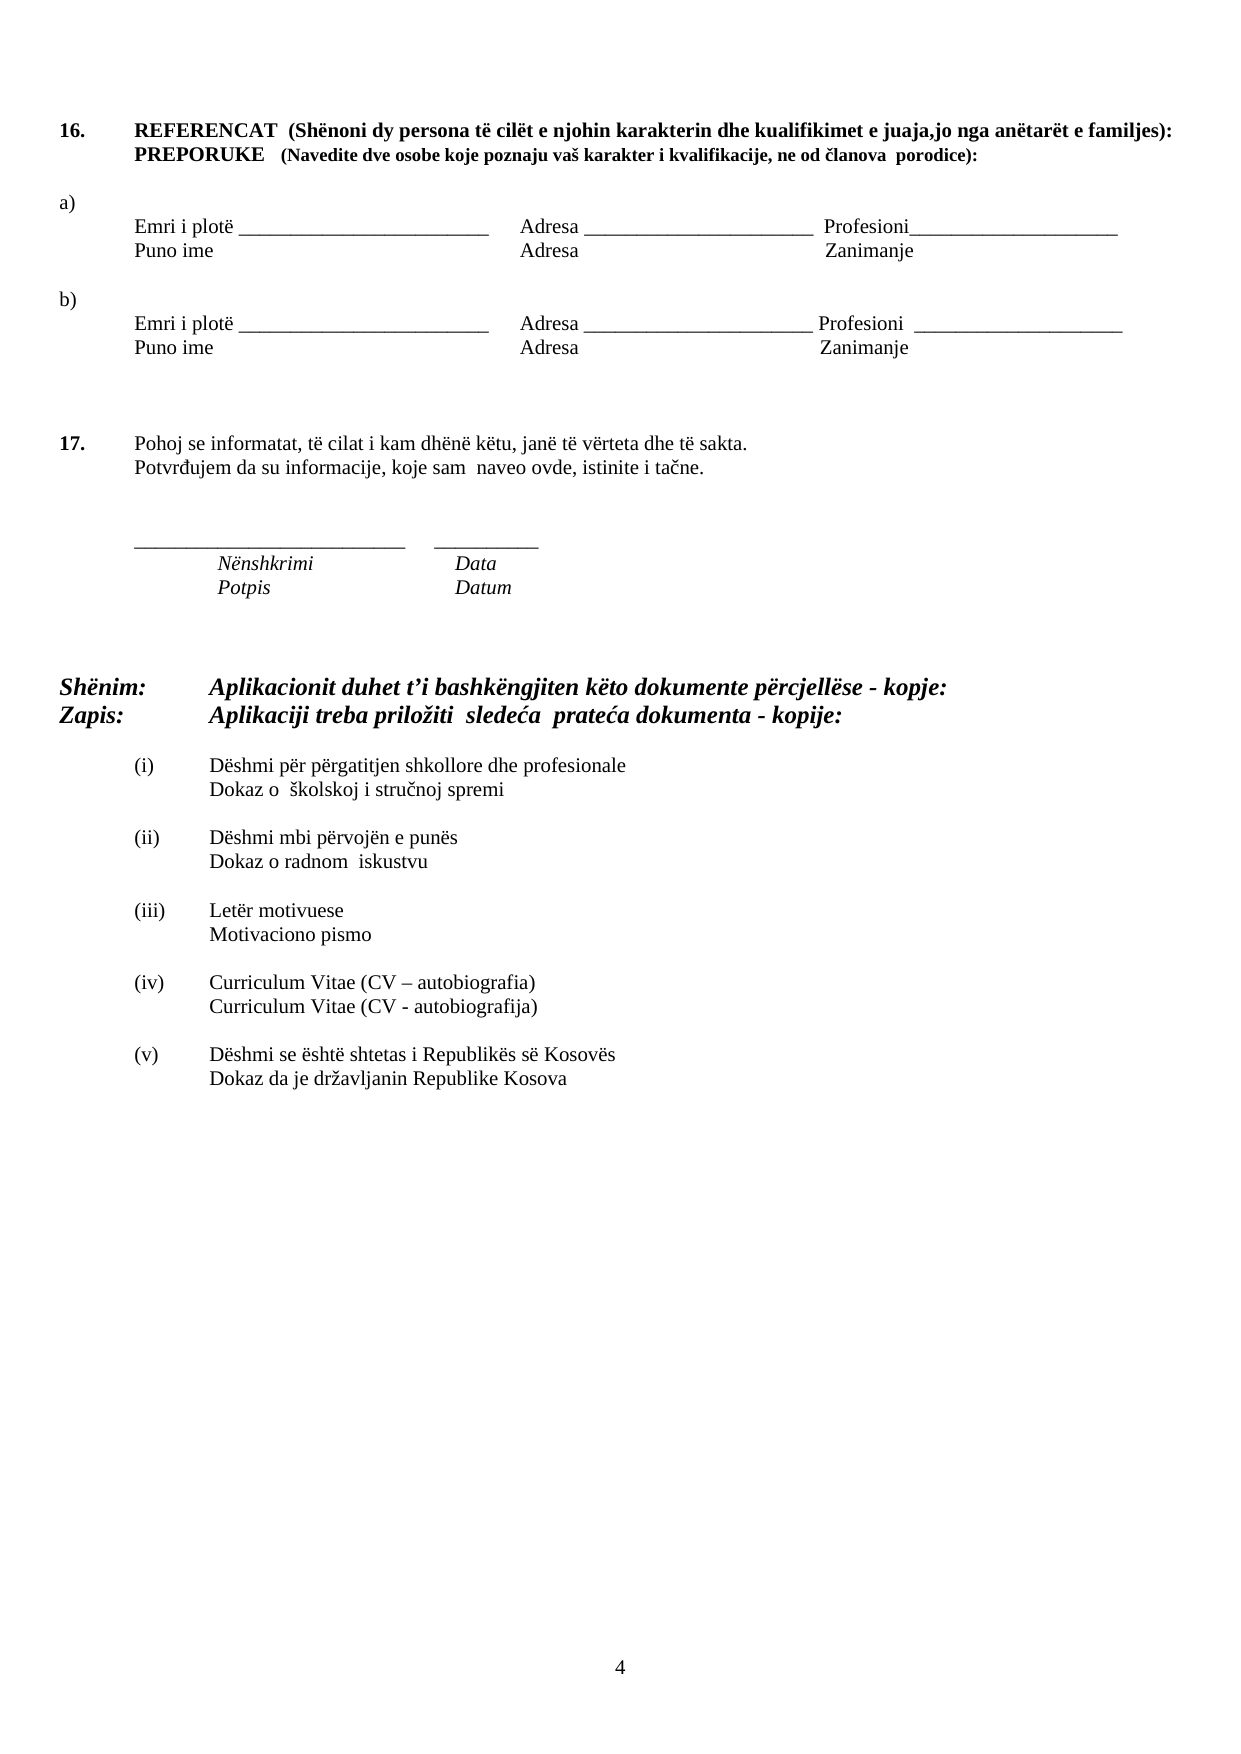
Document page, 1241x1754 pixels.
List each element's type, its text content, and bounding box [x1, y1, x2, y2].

text 17. Pohoj se informatat, të cilat i kam dhënë këtu, janë të vërteta dhe të sakta. [59, 431, 1181, 455]
text Motivaciono pismo [134, 922, 1181, 946]
text Dokaz o školskoj i stručnoj spremi [209, 777, 1181, 801]
text Zapis: Aplikaciji treba priložiti sledeća prateća dokumenta - kopije: [59, 700, 1181, 729]
list Letër motivuese [134, 897, 1181, 922]
text Potvrđujem da su informacije, koje sam naveo ovde, istinite i tačne. [134, 455, 1181, 479]
text Potpis Datum [134, 575, 1181, 599]
text a) [59, 190, 1181, 214]
text 16. REFERENCAT (Shënoni dy persona të cilët e njohin karakterin dhe kualifikimet e juaja,jo nga anëtarët e familjes): [59, 118, 1181, 142]
list Dëshmi për përgatitjen shkollore dhe profesionale [134, 753, 1181, 777]
text Emri i plotë ________________________ Adresa ______________________ Profesioni ____________________ [59, 311, 1181, 335]
text Dokaz da je državljanin Republike Kosova [134, 1066, 1181, 1090]
list Dëshmi se është shtetas i Republikës së Kosovës [134, 1042, 1181, 1066]
text Shënim: Aplikacionit duhet t’i bashkëngjiten këto dokumente përcjellëse - kopje: [59, 672, 1181, 700]
text Curriculum Vitae (CV - autobiografija) [134, 994, 1181, 1018]
text Dokaz o radnom iskustvu [209, 849, 1181, 873]
text Puno ime Adresa Zanimanje [59, 335, 1181, 359]
subtitle PREPORUKE (Navedite dve osobe koje poznaju vaš karakter i kvalifikacije, ne od članova porodice): [59, 142, 1181, 166]
text Puno ime Adresa Zanimanje [59, 238, 1181, 262]
list Dëshmi mbi përvojën e punës [134, 825, 1181, 849]
text __________________________ __________ [134, 527, 1181, 551]
list Curriculum Vitae (CV – autobiografia) [134, 970, 1181, 994]
text Emri i plotë ________________________ Adresa ______________________ Profesioni____________________ [59, 214, 1181, 238]
text Nënshkrimi Data [134, 551, 1181, 575]
